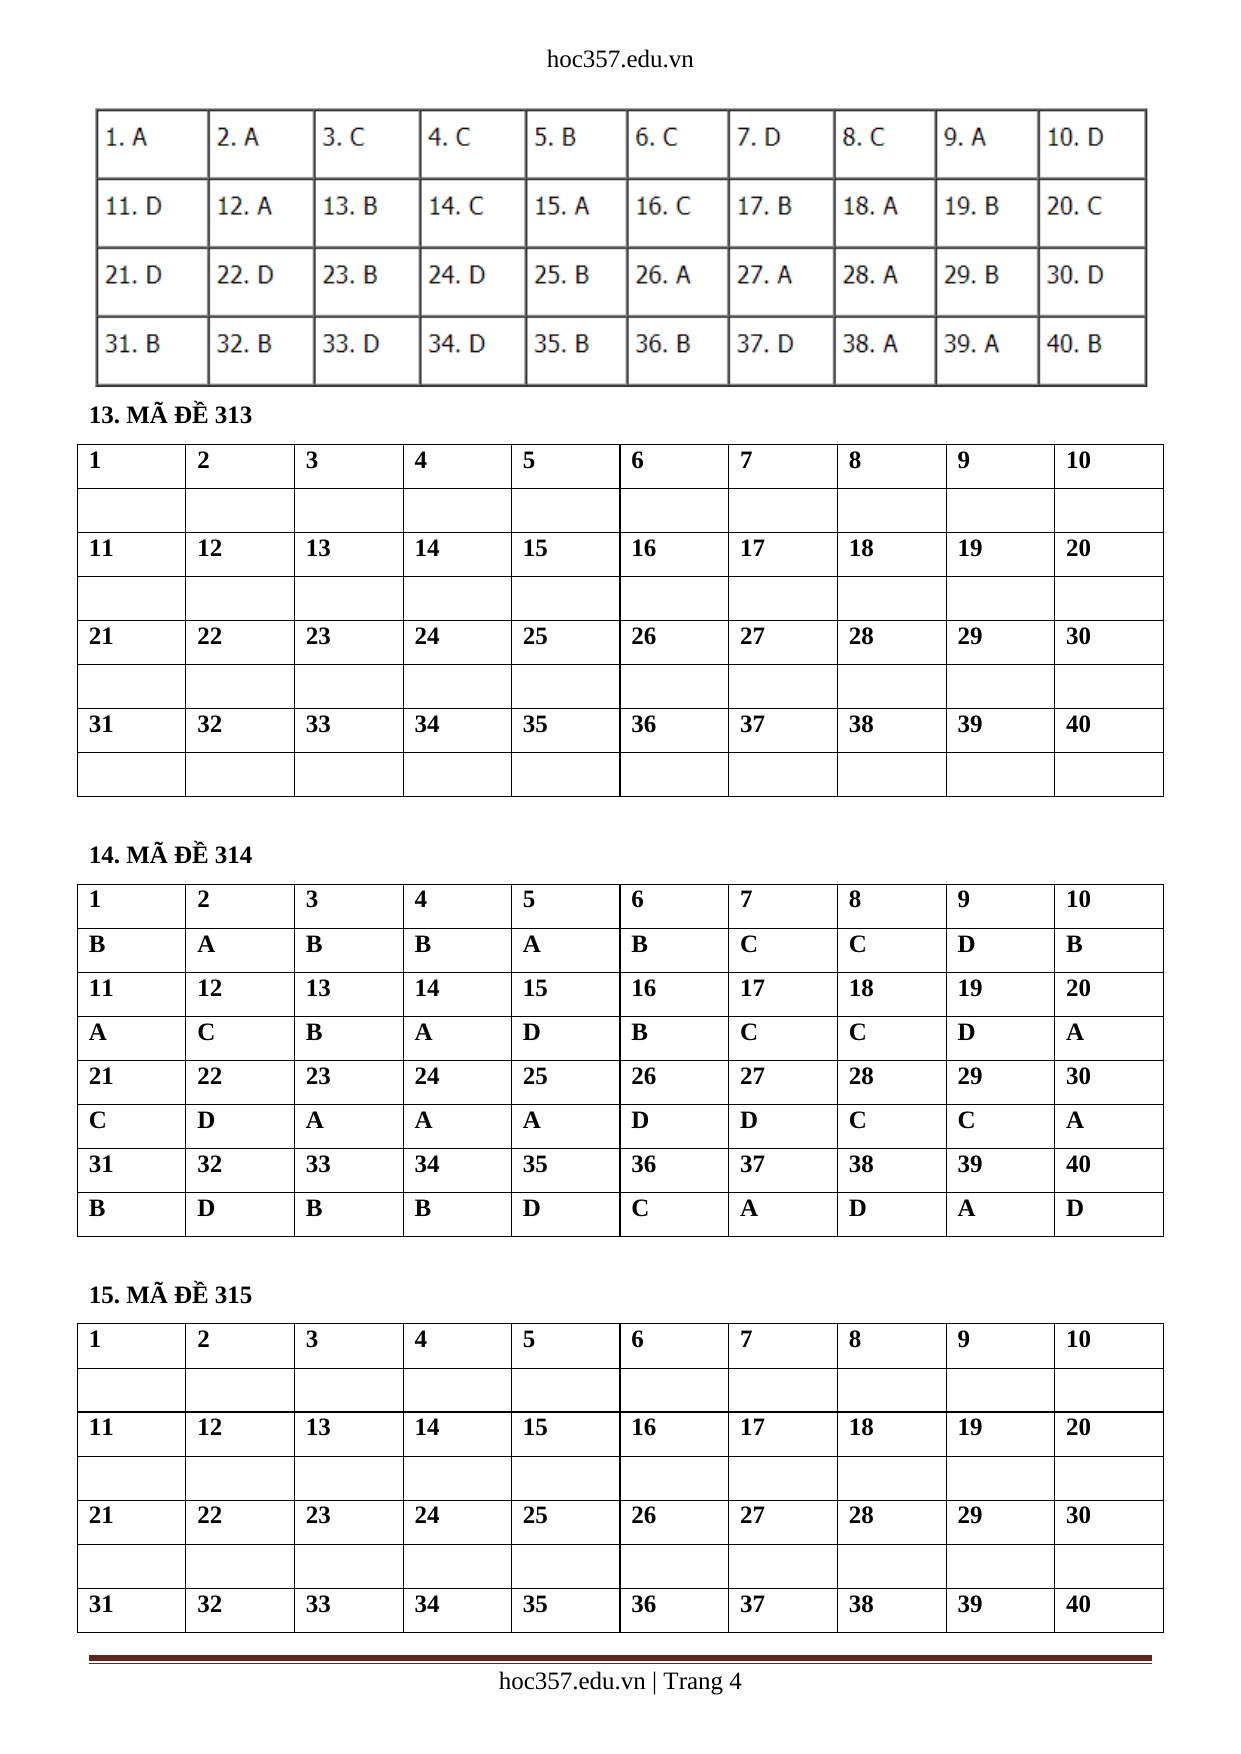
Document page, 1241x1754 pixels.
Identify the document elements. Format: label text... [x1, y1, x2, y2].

table_cell [404, 1457, 511, 1499]
table_cell 27 [729, 621, 837, 664]
table_header 1 [78, 1324, 185, 1367]
table_cell 12 [186, 1413, 294, 1456]
table_cell 15 [512, 1413, 619, 1456]
table_cell 34 [404, 1589, 511, 1632]
table_header 10 [1055, 445, 1163, 488]
table_cell [186, 1545, 294, 1588]
table_cell 25 [512, 1061, 619, 1104]
table_cell [78, 1369, 185, 1411]
table_cell A [186, 929, 294, 972]
table_cell [729, 1457, 837, 1499]
table_cell [78, 1457, 185, 1499]
table_cell B [78, 1193, 185, 1236]
table_cell 16 [621, 533, 728, 576]
table_header 3 [295, 445, 403, 488]
table_cell 26 [621, 621, 728, 664]
table_cell 21 [78, 1501, 185, 1544]
table_cell 22 [186, 621, 294, 664]
table_cell B [295, 1017, 403, 1060]
table_header 1 [78, 445, 185, 488]
table_header 8 [838, 1324, 946, 1367]
table_cell [838, 577, 946, 620]
table_cell [512, 577, 619, 620]
table_cell A [78, 1017, 185, 1060]
table_cell 25 [512, 621, 619, 664]
table_cell [621, 753, 728, 796]
table_cell [838, 1545, 946, 1588]
table_cell [729, 489, 837, 532]
table_cell 26 [621, 1061, 728, 1104]
table_header 9 [947, 1324, 1054, 1367]
table_cell [729, 577, 837, 620]
table_cell 12 [186, 533, 294, 576]
table_cell 29 [947, 621, 1054, 664]
table_cell D [1055, 1193, 1163, 1236]
table_cell 37 [729, 1589, 837, 1632]
table_cell B [295, 1193, 403, 1236]
table_cell 17 [729, 1413, 837, 1456]
table_header 6 [621, 1324, 728, 1367]
table_cell [947, 577, 1054, 620]
table_cell D [186, 1105, 294, 1148]
table_cell 27 [729, 1501, 837, 1544]
table_cell 39 [947, 1149, 1054, 1192]
table_cell 21 [78, 1061, 185, 1104]
table_cell [621, 1369, 728, 1411]
table_cell 38 [838, 1149, 946, 1192]
text 13. MÃ ĐỀ 313 [88, 401, 1152, 429]
text 15. MÃ ĐỀ 315 [88, 1280, 1152, 1309]
table_cell [729, 665, 837, 708]
table_cell 22 [186, 1061, 294, 1104]
table_cell [729, 753, 837, 796]
table_cell 34 [404, 709, 511, 752]
table_cell A [512, 1105, 619, 1148]
table_cell [404, 489, 511, 532]
table_cell [838, 753, 946, 796]
table_cell 25 [512, 1501, 619, 1544]
table_cell A [404, 1017, 511, 1060]
table_cell [947, 753, 1054, 796]
table_cell D [512, 1017, 619, 1060]
table_cell 31 [78, 1589, 185, 1632]
table_cell A [1055, 1105, 1163, 1148]
table_cell [512, 665, 619, 708]
table_cell 28 [838, 621, 946, 664]
table_cell [947, 1545, 1054, 1588]
table_cell 11 [78, 533, 185, 576]
table_cell 12 [186, 973, 294, 1016]
table_cell 22 [186, 1501, 294, 1544]
table_cell [838, 665, 946, 708]
table_cell 30 [1055, 1501, 1163, 1544]
table_cell 32 [186, 709, 294, 752]
table_cell 24 [404, 1061, 511, 1104]
table_cell 40 [1055, 1149, 1163, 1192]
table_cell [838, 1457, 946, 1499]
table_cell 37 [729, 709, 837, 752]
table_cell 14 [404, 533, 511, 576]
table_cell 38 [838, 709, 946, 752]
table_cell [512, 1545, 619, 1588]
table_cell [78, 753, 185, 796]
table_cell D [729, 1105, 837, 1148]
table_header 7 [729, 1324, 837, 1367]
table_cell 17 [729, 533, 837, 576]
table_cell 26 [621, 1501, 728, 1544]
table_cell D [512, 1193, 619, 1236]
table_cell [512, 489, 619, 532]
table_cell 17 [729, 973, 837, 1016]
table_cell 14 [404, 1413, 511, 1456]
table_cell B [404, 929, 511, 972]
table_cell [729, 1369, 837, 1411]
table_cell [621, 1457, 728, 1499]
table_cell 31 [78, 709, 185, 752]
table_cell C [838, 929, 946, 972]
table_header 3 [295, 885, 403, 928]
table_cell D [621, 1105, 728, 1148]
table_cell D [947, 929, 1054, 972]
table_cell [295, 577, 403, 620]
table_cell B [621, 1017, 728, 1060]
table_cell 14 [404, 973, 511, 1016]
table_cell [295, 665, 403, 708]
table_header 7 [729, 885, 837, 928]
table_header 4 [404, 1324, 511, 1367]
table_header 9 [947, 445, 1054, 488]
table_cell 32 [186, 1589, 294, 1632]
table_cell C [186, 1017, 294, 1060]
table_cell [186, 577, 294, 620]
table_cell [1055, 753, 1163, 796]
table_cell [295, 489, 403, 532]
table_cell D [186, 1193, 294, 1236]
table_header 5 [512, 445, 619, 488]
table_cell 27 [729, 1061, 837, 1104]
table_cell 28 [838, 1501, 946, 1544]
table_cell B [621, 929, 728, 972]
table_header 4 [404, 445, 511, 488]
table_cell C [729, 929, 837, 972]
table_cell [295, 1457, 403, 1499]
table_cell [186, 665, 294, 708]
table_cell [1055, 1457, 1163, 1499]
table_cell 31 [78, 1149, 185, 1192]
table_header 8 [838, 885, 946, 928]
table_cell C [729, 1017, 837, 1060]
table_cell 11 [78, 973, 185, 1016]
table_cell 24 [404, 621, 511, 664]
table_cell [947, 665, 1054, 708]
table_header 6 [621, 445, 728, 488]
table_cell 20 [1055, 533, 1163, 576]
table_cell B [78, 929, 185, 972]
table_cell 13 [295, 1413, 403, 1456]
table_header 9 [947, 885, 1054, 928]
table_cell 23 [295, 1501, 403, 1544]
table_cell C [838, 1105, 946, 1148]
table_cell [78, 665, 185, 708]
table_cell 23 [295, 1061, 403, 1104]
table_cell C [947, 1105, 1054, 1148]
table_cell 18 [838, 533, 946, 576]
table_cell [186, 1369, 294, 1411]
table_cell [404, 1369, 511, 1411]
table_cell A [295, 1105, 403, 1148]
table_cell 35 [512, 1149, 619, 1192]
table_cell 29 [947, 1501, 1054, 1544]
table_cell [729, 1545, 837, 1588]
table_cell D [838, 1193, 946, 1236]
table_cell 35 [512, 1589, 619, 1632]
table_cell [1055, 489, 1163, 532]
table_cell C [78, 1105, 185, 1148]
table_cell [186, 489, 294, 532]
table_cell [404, 753, 511, 796]
table_cell [295, 753, 403, 796]
table_cell 18 [838, 1413, 946, 1456]
table_cell 34 [404, 1149, 511, 1192]
table_cell 32 [186, 1149, 294, 1192]
table_cell 21 [78, 621, 185, 664]
table_header 10 [1055, 885, 1163, 928]
table_header 5 [512, 1324, 619, 1367]
table_cell 20 [1055, 1413, 1163, 1456]
table_cell 16 [621, 1413, 728, 1456]
table_cell [1055, 577, 1163, 620]
table_cell [621, 1545, 728, 1588]
table_cell A [404, 1105, 511, 1148]
table_cell [404, 577, 511, 620]
table_cell [295, 1369, 403, 1411]
table_header 2 [186, 445, 294, 488]
table_cell [1055, 665, 1163, 708]
table_cell A [1055, 1017, 1163, 1060]
table_cell [186, 1457, 294, 1499]
table_cell 28 [838, 1061, 946, 1104]
table_cell [295, 1545, 403, 1588]
table_cell [621, 577, 728, 620]
table_cell 20 [1055, 973, 1163, 1016]
table_cell [838, 1369, 946, 1411]
table_cell 33 [295, 1589, 403, 1632]
table_cell [512, 1457, 619, 1499]
table_cell [78, 577, 185, 620]
table_cell [404, 1545, 511, 1588]
table_cell 19 [947, 973, 1054, 1016]
table_cell 18 [838, 973, 946, 1016]
table_cell [186, 753, 294, 796]
table_cell 36 [621, 1149, 728, 1192]
table_cell C [621, 1193, 728, 1236]
table_header 7 [729, 445, 837, 488]
table_cell [512, 753, 619, 796]
table_cell 23 [295, 621, 403, 664]
table_cell [947, 489, 1054, 532]
table_cell 37 [729, 1149, 837, 1192]
table_cell 15 [512, 533, 619, 576]
table_cell 36 [621, 1589, 728, 1632]
table_cell A [947, 1193, 1054, 1236]
table_cell [78, 489, 185, 532]
table_header 3 [295, 1324, 403, 1367]
table_cell A [729, 1193, 837, 1236]
table_cell 40 [1055, 709, 1163, 752]
table_cell 35 [512, 709, 619, 752]
table_cell [78, 1545, 185, 1588]
table_cell [512, 1369, 619, 1411]
table_cell D [947, 1017, 1054, 1060]
table_cell 30 [1055, 621, 1163, 664]
table_cell 36 [621, 709, 728, 752]
table_cell [838, 489, 946, 532]
table_cell 40 [1055, 1589, 1163, 1632]
picture [88, 101, 1152, 387]
table_header 4 [404, 885, 511, 928]
table_header 2 [186, 1324, 294, 1367]
table_cell 11 [78, 1413, 185, 1456]
table_cell 24 [404, 1501, 511, 1544]
table_cell B [1055, 929, 1163, 972]
table_cell 15 [512, 973, 619, 1016]
table_cell 30 [1055, 1061, 1163, 1104]
table_cell B [295, 929, 403, 972]
table_cell 13 [295, 973, 403, 1016]
table_cell [947, 1369, 1054, 1411]
table_cell 33 [295, 1149, 403, 1192]
table_cell C [838, 1017, 946, 1060]
table_cell [947, 1457, 1054, 1499]
text 14. MÃ ĐỀ 314 [88, 840, 1152, 869]
table_cell [621, 665, 728, 708]
table_cell 39 [947, 709, 1054, 752]
table_header 1 [78, 885, 185, 928]
table_cell 16 [621, 973, 728, 1016]
table_cell 19 [947, 1413, 1054, 1456]
table_cell [1055, 1369, 1163, 1411]
table_header 2 [186, 885, 294, 928]
table_cell 33 [295, 709, 403, 752]
table_cell 39 [947, 1589, 1054, 1632]
table_cell [1055, 1545, 1163, 1588]
table_header 10 [1055, 1324, 1163, 1367]
table_cell 29 [947, 1061, 1054, 1104]
table_header 5 [512, 885, 619, 928]
table_cell A [512, 929, 619, 972]
table_cell 19 [947, 533, 1054, 576]
table_header 6 [621, 885, 728, 928]
table_cell 38 [838, 1589, 946, 1632]
table_cell [621, 489, 728, 532]
table_cell 13 [295, 533, 403, 576]
table_cell [404, 665, 511, 708]
table_cell B [404, 1193, 511, 1236]
table_header 8 [838, 445, 946, 488]
